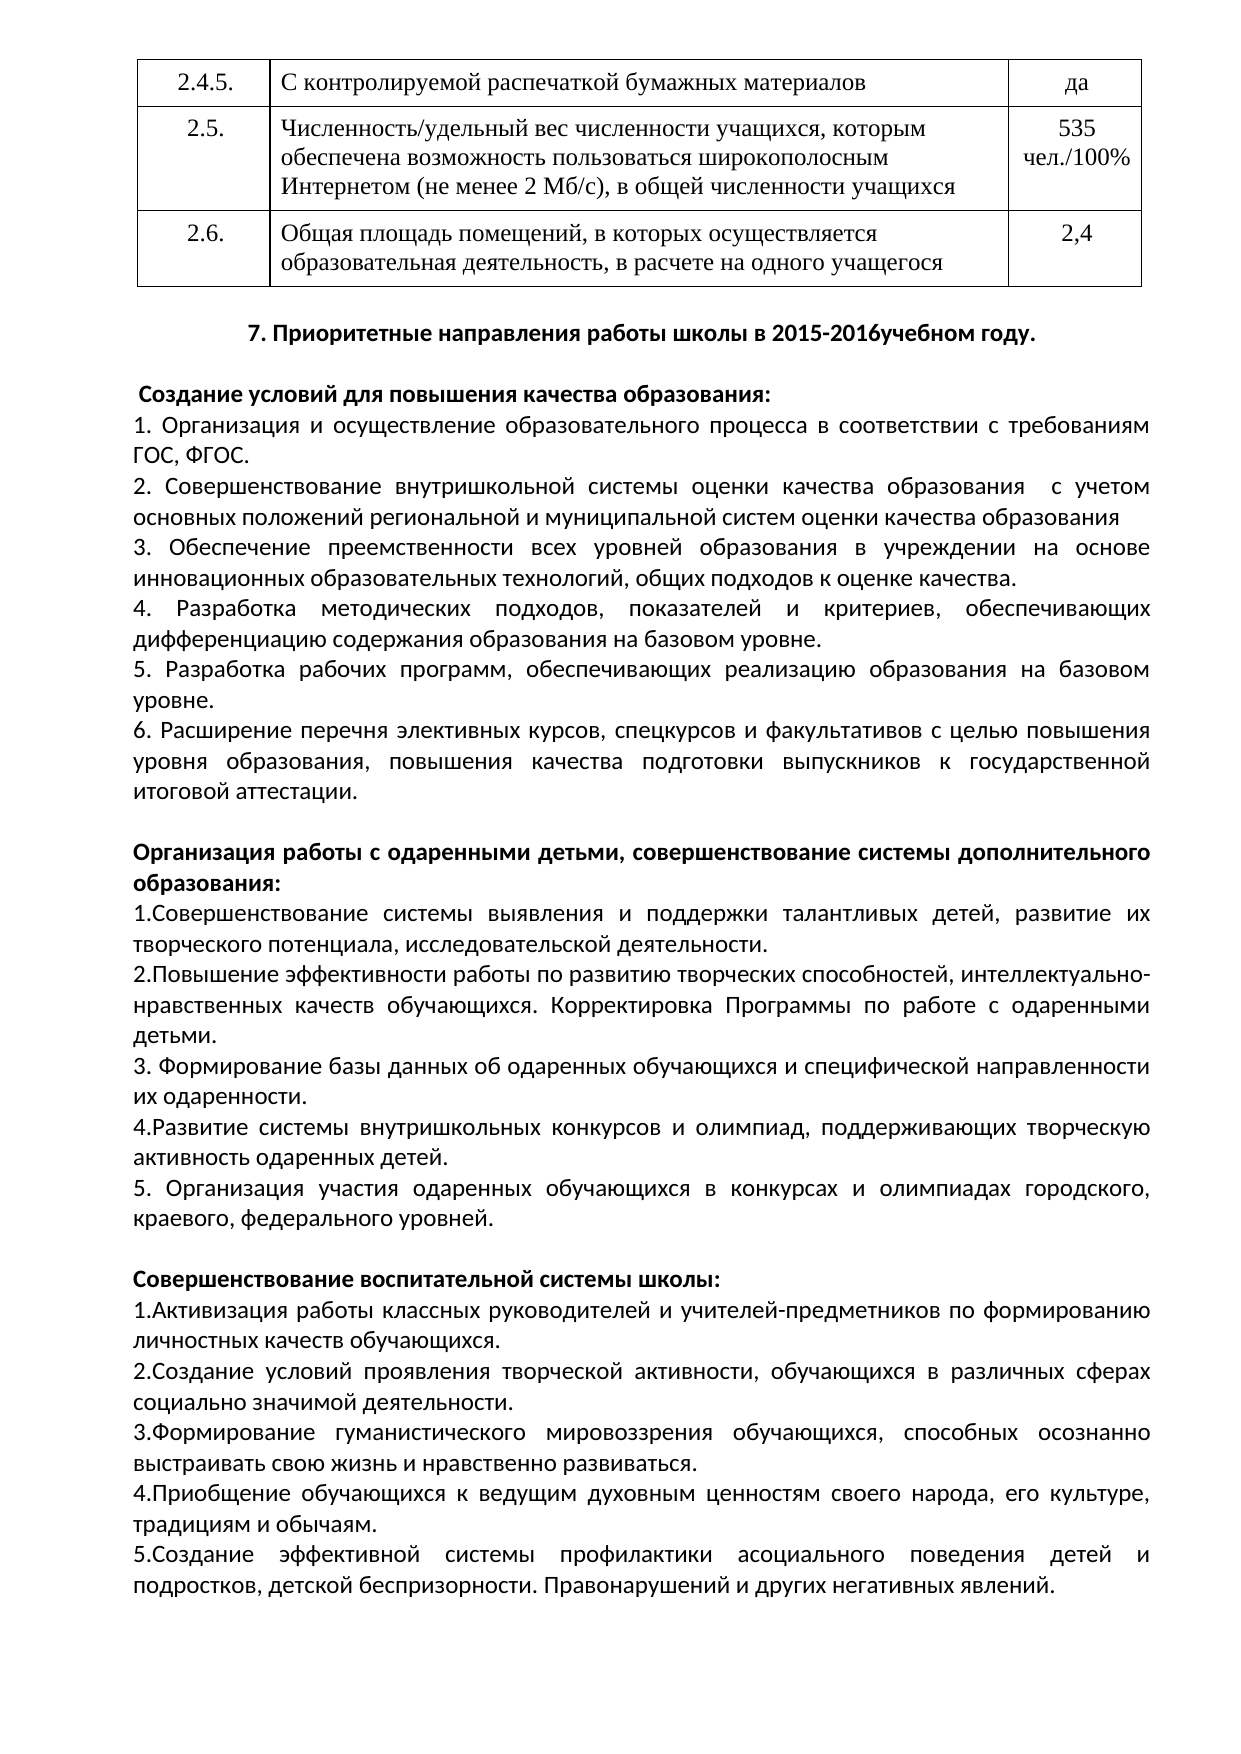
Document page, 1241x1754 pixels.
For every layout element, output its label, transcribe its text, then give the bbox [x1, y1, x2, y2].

text 4. Разработка методических подходов, показателей и критериев, обеспечивающих дифференциацию содержания образования на базовом уровне. [133, 592, 1152, 653]
text 7. Приоритетные направления работы школы в 2015-2016учебном году. [133, 317, 1152, 348]
text Создание условий для повышения качества образования: [133, 378, 1152, 409]
text 3. Формирование базы данных об одаренных обучающихся и специфической направленности их одаренности. [133, 1050, 1152, 1111]
text 5.Создание эффективной системы профилактики асоциального поведения детей и подростков, детской беспризорности. Правонарушений и других негативных явлений. [133, 1538, 1152, 1599]
text 5. Организация участия одаренных обучающихся в конкурсах и олимпиадах городского, краевого, федерального уровней. [133, 1172, 1152, 1233]
text Совершенствование воспитательной системы школы: [133, 1264, 1152, 1294]
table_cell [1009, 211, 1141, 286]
text 1.Совершенствование системы выявления и поддержки талантливых детей, развитие их творческого потенциала, исследовательской деятельности. [133, 897, 1152, 958]
text 6. Расширение перечня элективных курсов, спецкурсов и факультативов с целью повышения уровня образования, повышения качества подготовки выпускников к государственной итоговой аттестации. [133, 714, 1152, 806]
text 3. Обеспечение преемственности всех уровней образования в учреждении на основе инновационных образовательных технологий, общих подходов к оценке качества. [133, 531, 1152, 592]
text 2.Создание условий проявления творческой активности, обучающихся в различных сферах социально значимой деятельности. [133, 1355, 1152, 1416]
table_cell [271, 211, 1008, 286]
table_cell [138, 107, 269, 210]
text 2. Совершенствование внутришкольной системы оценки качества образования с учетом основных положений региональной и муниципальной систем оценки качества образования [133, 470, 1152, 531]
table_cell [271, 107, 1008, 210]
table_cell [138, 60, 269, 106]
text 1. Организация и осуществление образовательного процесса в соответствии с требованиям ГОС, ФГОС. [133, 409, 1152, 470]
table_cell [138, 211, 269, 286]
text 3.Формирование гуманистического мировоззрения обучающихся, способных осознанно выстраивать свою жизнь и нравственно развиваться. [133, 1416, 1152, 1477]
text 1.Активизация работы классных руководителей и учителей-предметников по формированию личностных качеств обучающихся. [133, 1294, 1152, 1355]
text 2.Повышение эффективности работы по развитию творческих способностей, интеллектуально-нравственных качеств обучающихся. Корректировка Программы по работе с одаренными детьми. [133, 958, 1152, 1050]
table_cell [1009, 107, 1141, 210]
text 4.Развитие системы внутришкольных конкурсов и олимпиад, поддерживающих творческую активность одаренных детей. [133, 1111, 1152, 1172]
text Организация работы с одаренными детьми, совершенствование системы дополнительного образования: [133, 836, 1152, 897]
text 4.Приобщение обучающихся к ведущим духовным ценностям своего народа, его культуре, традициям и обычаям. [133, 1477, 1152, 1538]
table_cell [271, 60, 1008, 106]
text 5. Разработка рабочих программ, обеспечивающих реализацию образования на базовом уровне. [133, 653, 1152, 714]
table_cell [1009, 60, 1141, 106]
